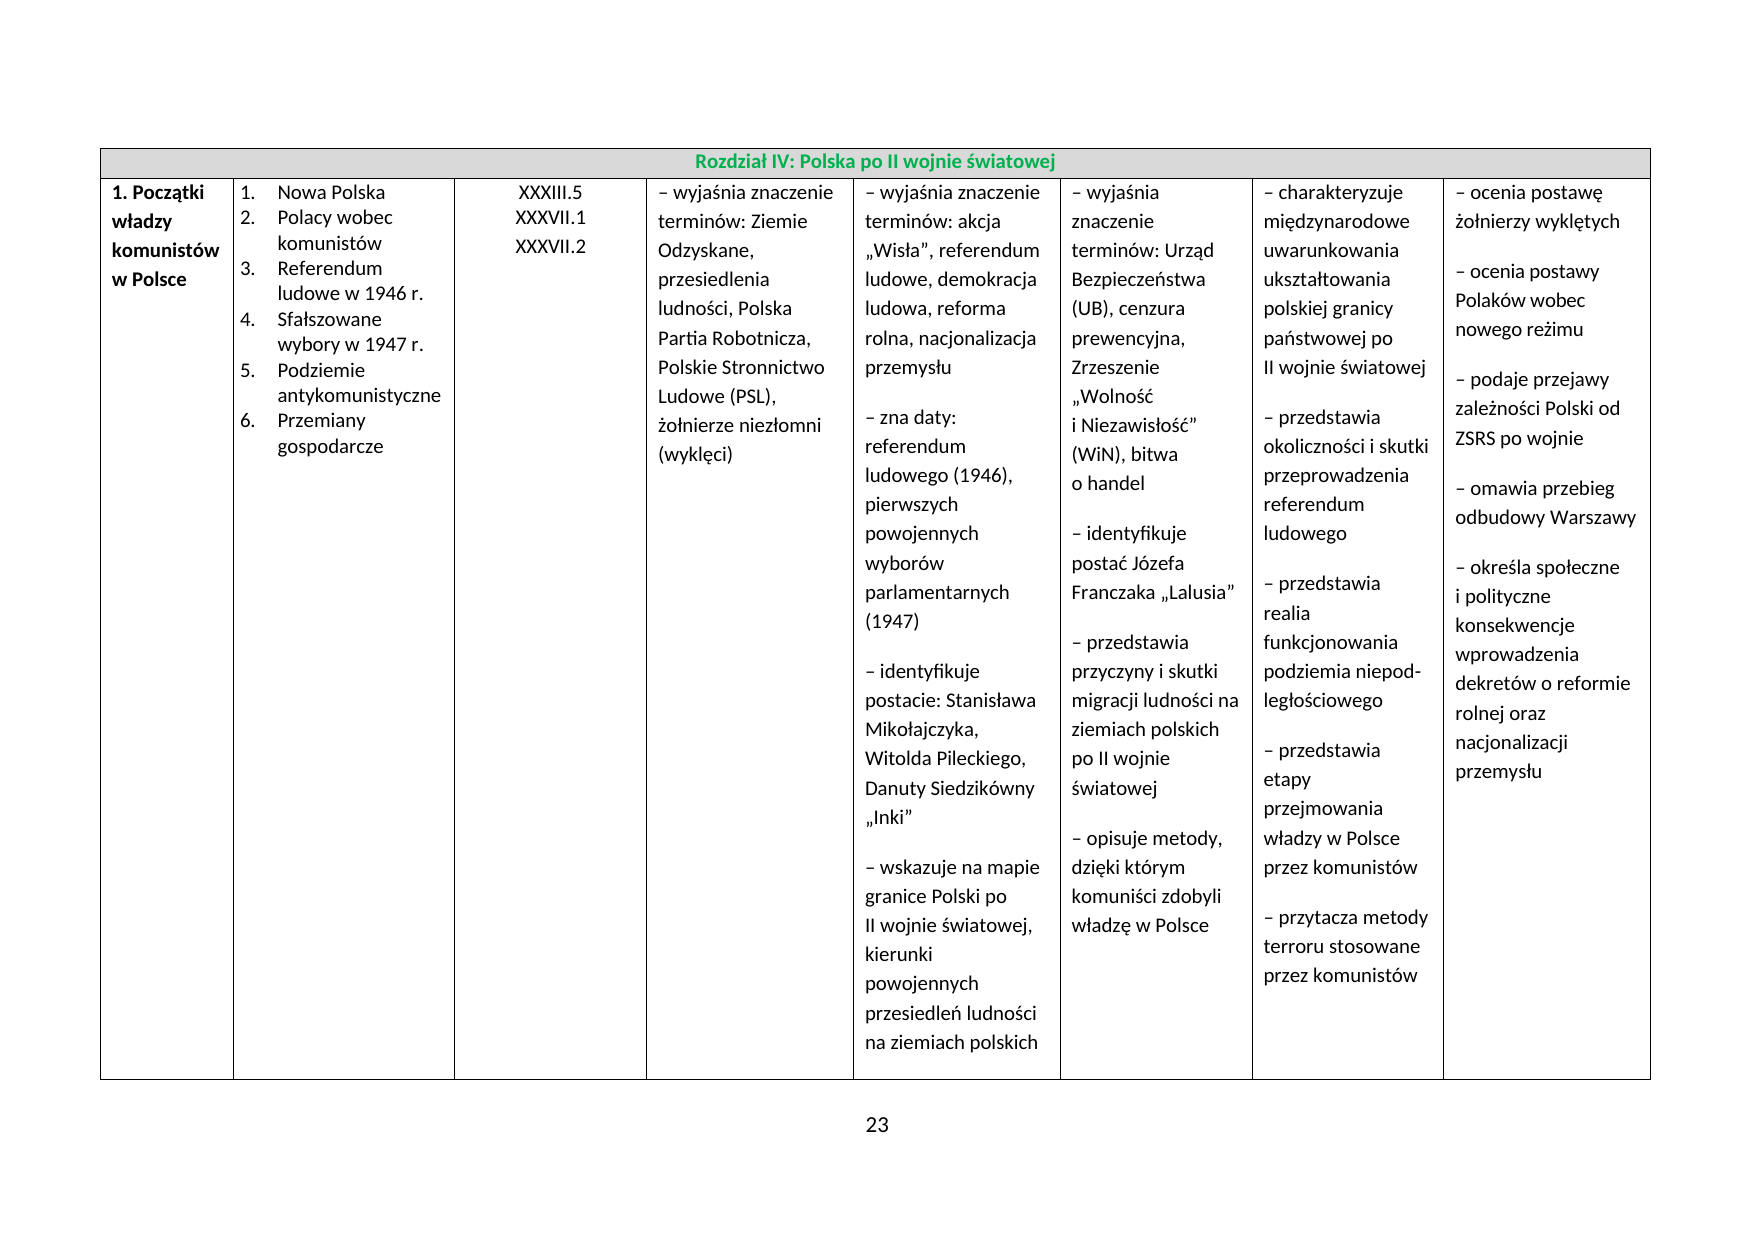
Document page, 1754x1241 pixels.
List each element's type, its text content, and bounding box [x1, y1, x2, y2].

table_cell – wyjaśnia znaczenie terminów: Ziemie Odzyskane, przesiedlenia ludności, Polska Partia Robotnicza, Polskie Stronnictwo Ludowe (PSL), żołnierze niezłomni (wyklęci) [647, 179, 853, 1079]
table_cell – ocenia postawę żołnierzy wyklętych – ocenia postawy Polaków wobec nowego reżimu – podaje przejawy zależności Polski od ZSRS po wojnie – omawia przebieg odbudowy Warszawy – określa społeczne i polityczne konsekwencje wprowadzenia dekretów o reformie rolnej oraz nacjonalizacji przemysłu [1444, 179, 1650, 1079]
table_cell Rozdział IV: Polska po II wojnie światowej [101, 149, 1650, 178]
table_cell – wyjaśnia znaczenie terminów: akcja „Wisła”, referendum ludowe, demokracja ludowa, reforma rolna, nacjonalizacja przemysłu – zna daty: referendum ludowego (1946), pierwszych powojennych wyborów parlamentarnych (1947) – identyfikuje postacie: Stanisława Mikołajczyka, Witolda Pileckiego, Danuty Siedzikówny „Inki” – wskazuje na mapie granice Polski po II wojnie światowej, kierunki powojennych przesiedleń ludności na ziemiach polskich [854, 179, 1060, 1079]
table_cell 1. Początki władzy komunistów w Polsce [101, 179, 233, 1079]
table_cell – wyjaśnia znaczenie terminów: Urząd Bezpieczeństwa (UB), cenzura prewencyjna, Zrzeszenie „Wolność i Niezawisłość” (WiN), bitwa o handel – identyfikuje postać Józefa Franczaka „Lalusia” – przedstawia przyczyny i skutki migracji ludności na ziemiach polskich po II wojnie światowej – opisuje metody, dzięki którym komuniści zdobyli władzę w Polsce [1061, 179, 1252, 1079]
table_cell – charakteryzuje międzynarodowe uwarunkowania ukształtowania polskiej granicy państwowej po II wojnie światowej – przedstawia okoliczności i skutki przeprowadzenia referendum ludowego – przedstawia realia funkcjonowania podziemia niepodległościowego – przedstawia etapy przejmowania władzy w Polsce przez komunistów – przytacza metody terroru stosowane przez komunistów [1253, 179, 1443, 1079]
table_cell Nowa Polska Polacy wobec komunistów Referendum ludowe w 1946 r. Sfałszowane wybory w 1947 r. Podziemie antykomunistyczne Przemiany gospodarcze [234, 179, 454, 1079]
table_cell XXXIII.5 XXXVII.1 XXXVII.2 [455, 179, 646, 1079]
